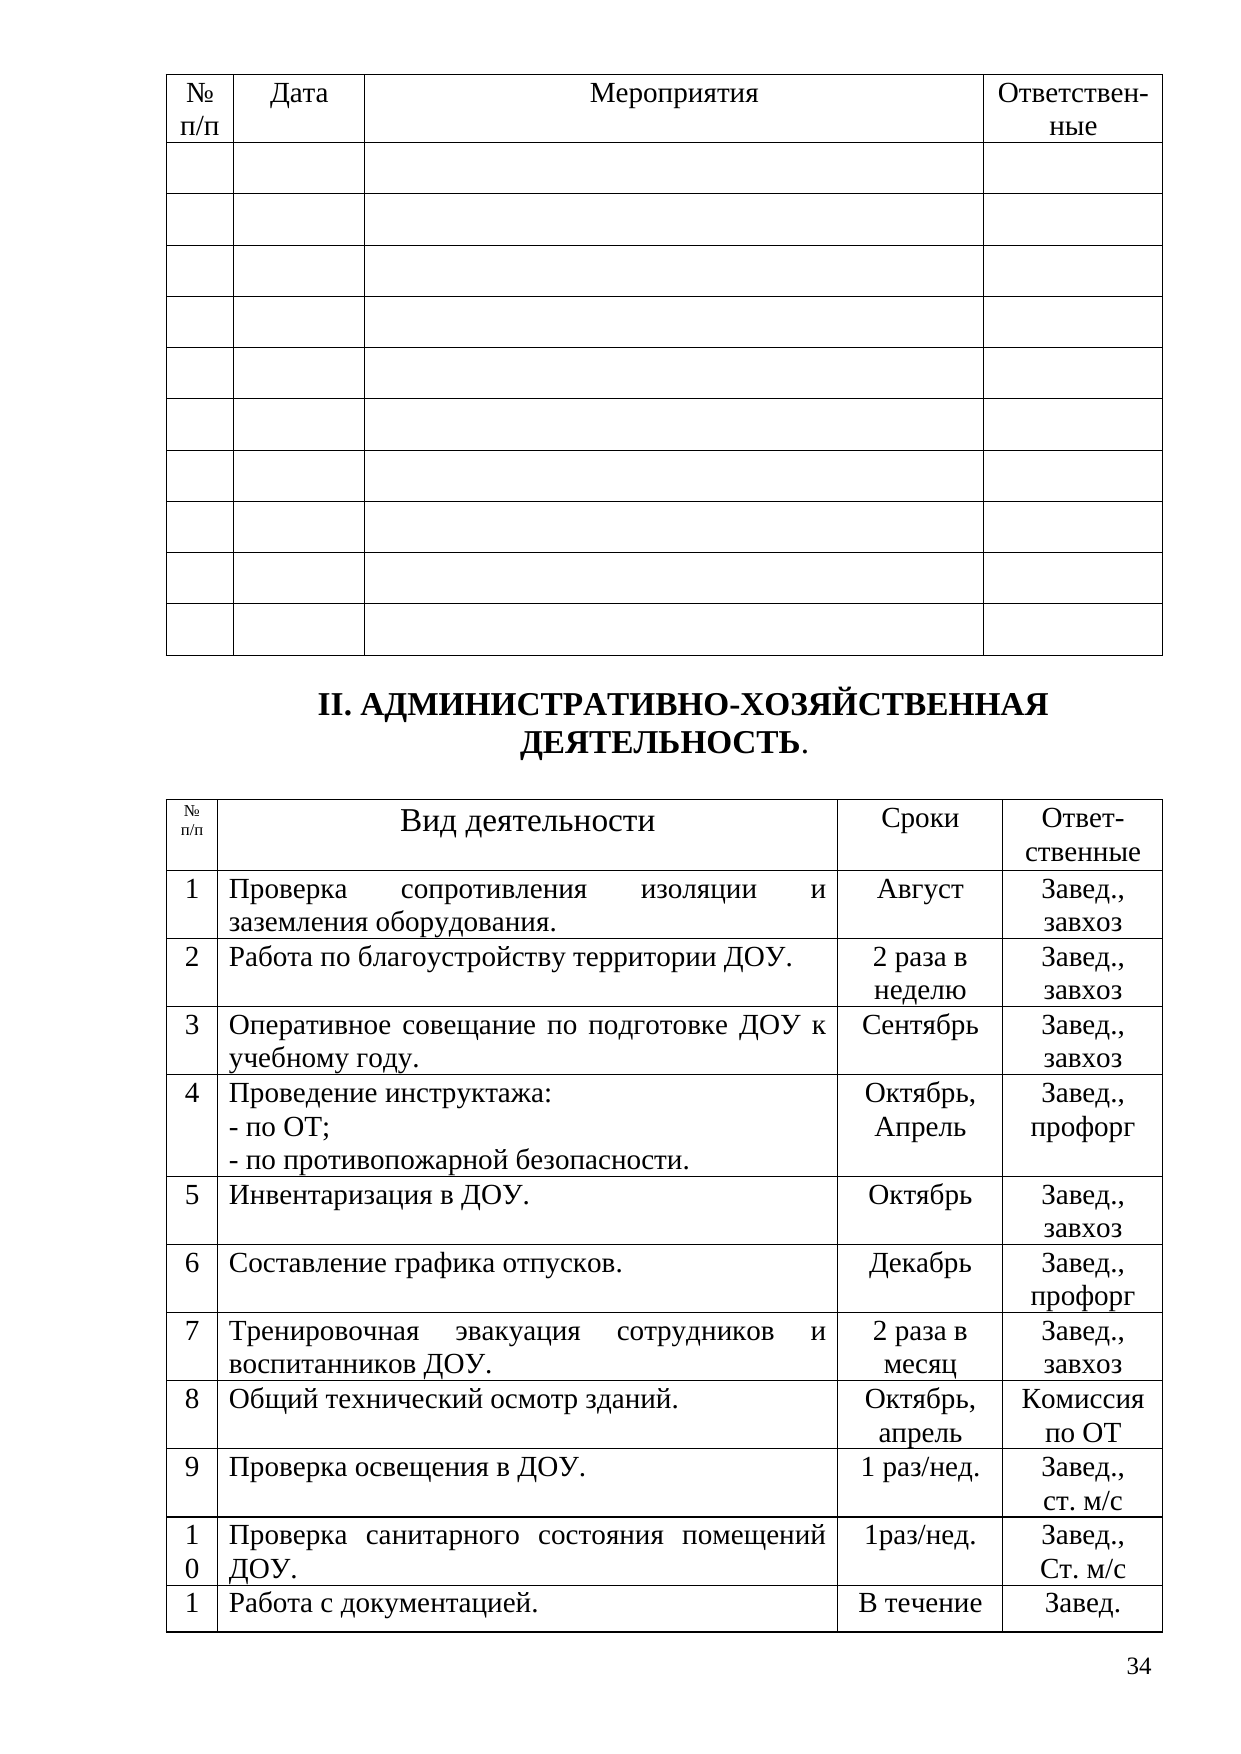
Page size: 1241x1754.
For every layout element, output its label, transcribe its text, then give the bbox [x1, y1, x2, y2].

table_cell 3 [167, 1007, 217, 1074]
table_cell 8 [167, 1381, 217, 1448]
table_cell Проверка санитарного состояния помещений ДОУ. [218, 1518, 837, 1584]
table_cell [234, 553, 364, 603]
table_header № п/п [167, 75, 233, 142]
table_cell 4 [167, 1075, 217, 1176]
table_cell [365, 246, 983, 296]
table_cell Октябрь, апрель [838, 1381, 1002, 1448]
table_cell [234, 194, 364, 244]
table_cell [234, 451, 364, 501]
table_header Сроки [838, 800, 1002, 870]
table_cell [167, 143, 233, 193]
table_cell 5 [167, 1177, 217, 1244]
table_cell Завед., завхоз [1003, 939, 1162, 1006]
table_cell 9 [167, 1449, 217, 1516]
table_cell [365, 194, 983, 244]
table_cell Проверка сопротивления изоляции и заземления оборудования. [218, 871, 837, 938]
table_header Мероприятия [365, 75, 983, 142]
table_cell Оперативное совещание по подготовке ДОУ к учебному году. [218, 1007, 837, 1074]
table_cell Составление графика отпусков. [218, 1245, 837, 1312]
table_cell Общий технический осмотр зданий. [218, 1381, 837, 1448]
table_cell [984, 297, 1162, 347]
table_cell [234, 246, 364, 296]
table_cell Завед., профорг [1003, 1245, 1162, 1312]
table_cell [984, 246, 1162, 296]
table_cell Завед., завхоз [1003, 1313, 1162, 1380]
table_cell Октябрь [838, 1177, 1002, 1244]
table_cell [167, 604, 233, 654]
table_cell [167, 194, 233, 244]
table_cell [167, 348, 233, 398]
table_cell Завед., завхоз [1003, 1177, 1162, 1244]
table_cell [365, 604, 983, 654]
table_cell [218, 1586, 837, 1631]
table_cell [365, 502, 983, 552]
table_cell Тренировочная эвакуация сотрудников и воспитанников ДОУ. [218, 1313, 837, 1380]
table_cell [984, 143, 1162, 193]
table_cell [984, 399, 1162, 449]
text II. АДМИНИСТРАТИВНО-ХОЗЯЙСТВЕННАЯ ДЕЯТЕЛЬНОСТЬ. [177, 684, 1152, 761]
table_cell [234, 604, 364, 654]
table_cell Сентябрь [838, 1007, 1002, 1074]
table_header № п/п [167, 800, 217, 870]
table_cell В течение года [838, 1586, 1002, 1631]
table_cell [365, 399, 983, 449]
table_cell 1раз/нед. [838, 1518, 1002, 1584]
table_header Ответ-ственные [1003, 800, 1162, 870]
table_header Вид деятельности [218, 800, 837, 870]
table_cell [984, 553, 1162, 603]
table_cell [984, 348, 1162, 398]
table_cell [365, 553, 983, 603]
table_cell Завед. [1003, 1586, 1162, 1631]
table_cell Завед., завхоз [1003, 871, 1162, 938]
table_cell [167, 553, 233, 603]
table_cell Завед., профорг [1003, 1075, 1162, 1176]
table_cell [984, 194, 1162, 244]
table_cell [167, 246, 233, 296]
table_cell [234, 399, 364, 449]
table_cell 2 раза в месяц [838, 1313, 1002, 1380]
table_cell Работа по благоустройству территории ДОУ. [218, 939, 837, 1006]
table_cell [365, 348, 983, 398]
table_cell [234, 502, 364, 552]
table_cell Проведение инструктажа: - по ОТ; - по противопожарной безопасности. [218, 1075, 837, 1176]
table_cell 11 [167, 1586, 217, 1631]
table_cell 2 раза в неделю [838, 939, 1002, 1006]
table_cell Декабрь [838, 1245, 1002, 1312]
table_cell 2 [167, 939, 217, 1006]
table_cell [234, 143, 364, 193]
table_cell [365, 297, 983, 347]
table_cell Завед., завхоз [1003, 1007, 1162, 1074]
table_cell 6 [167, 1245, 217, 1312]
table_cell [167, 399, 233, 449]
table_cell Комиссия по ОТ [1003, 1381, 1162, 1448]
table_cell Завед., ст. м/с [1003, 1449, 1162, 1516]
table_cell [365, 143, 983, 193]
table_header Ответствен- ные [984, 75, 1162, 142]
table_cell Октябрь, Апрель [838, 1075, 1002, 1176]
table_cell Проверка освещения в ДОУ. [218, 1449, 837, 1516]
table_cell Инвентаризация в ДОУ. [218, 1177, 837, 1244]
table_cell [167, 297, 233, 347]
table_header Дата [234, 75, 364, 142]
table_cell 7 [167, 1313, 217, 1380]
table_cell [234, 348, 364, 398]
table_cell 1 [167, 871, 217, 938]
table_cell 10 [167, 1518, 217, 1584]
table_cell Август [838, 871, 1002, 938]
table_cell Завед., Ст. м/с [1003, 1518, 1162, 1584]
table_cell [984, 502, 1162, 552]
table_cell [167, 451, 233, 501]
table_cell [365, 451, 983, 501]
table_cell [234, 297, 364, 347]
table_cell 1 раз/нед. [838, 1449, 1002, 1516]
table_cell [984, 604, 1162, 654]
table_cell [167, 502, 233, 552]
table_cell [984, 451, 1162, 501]
